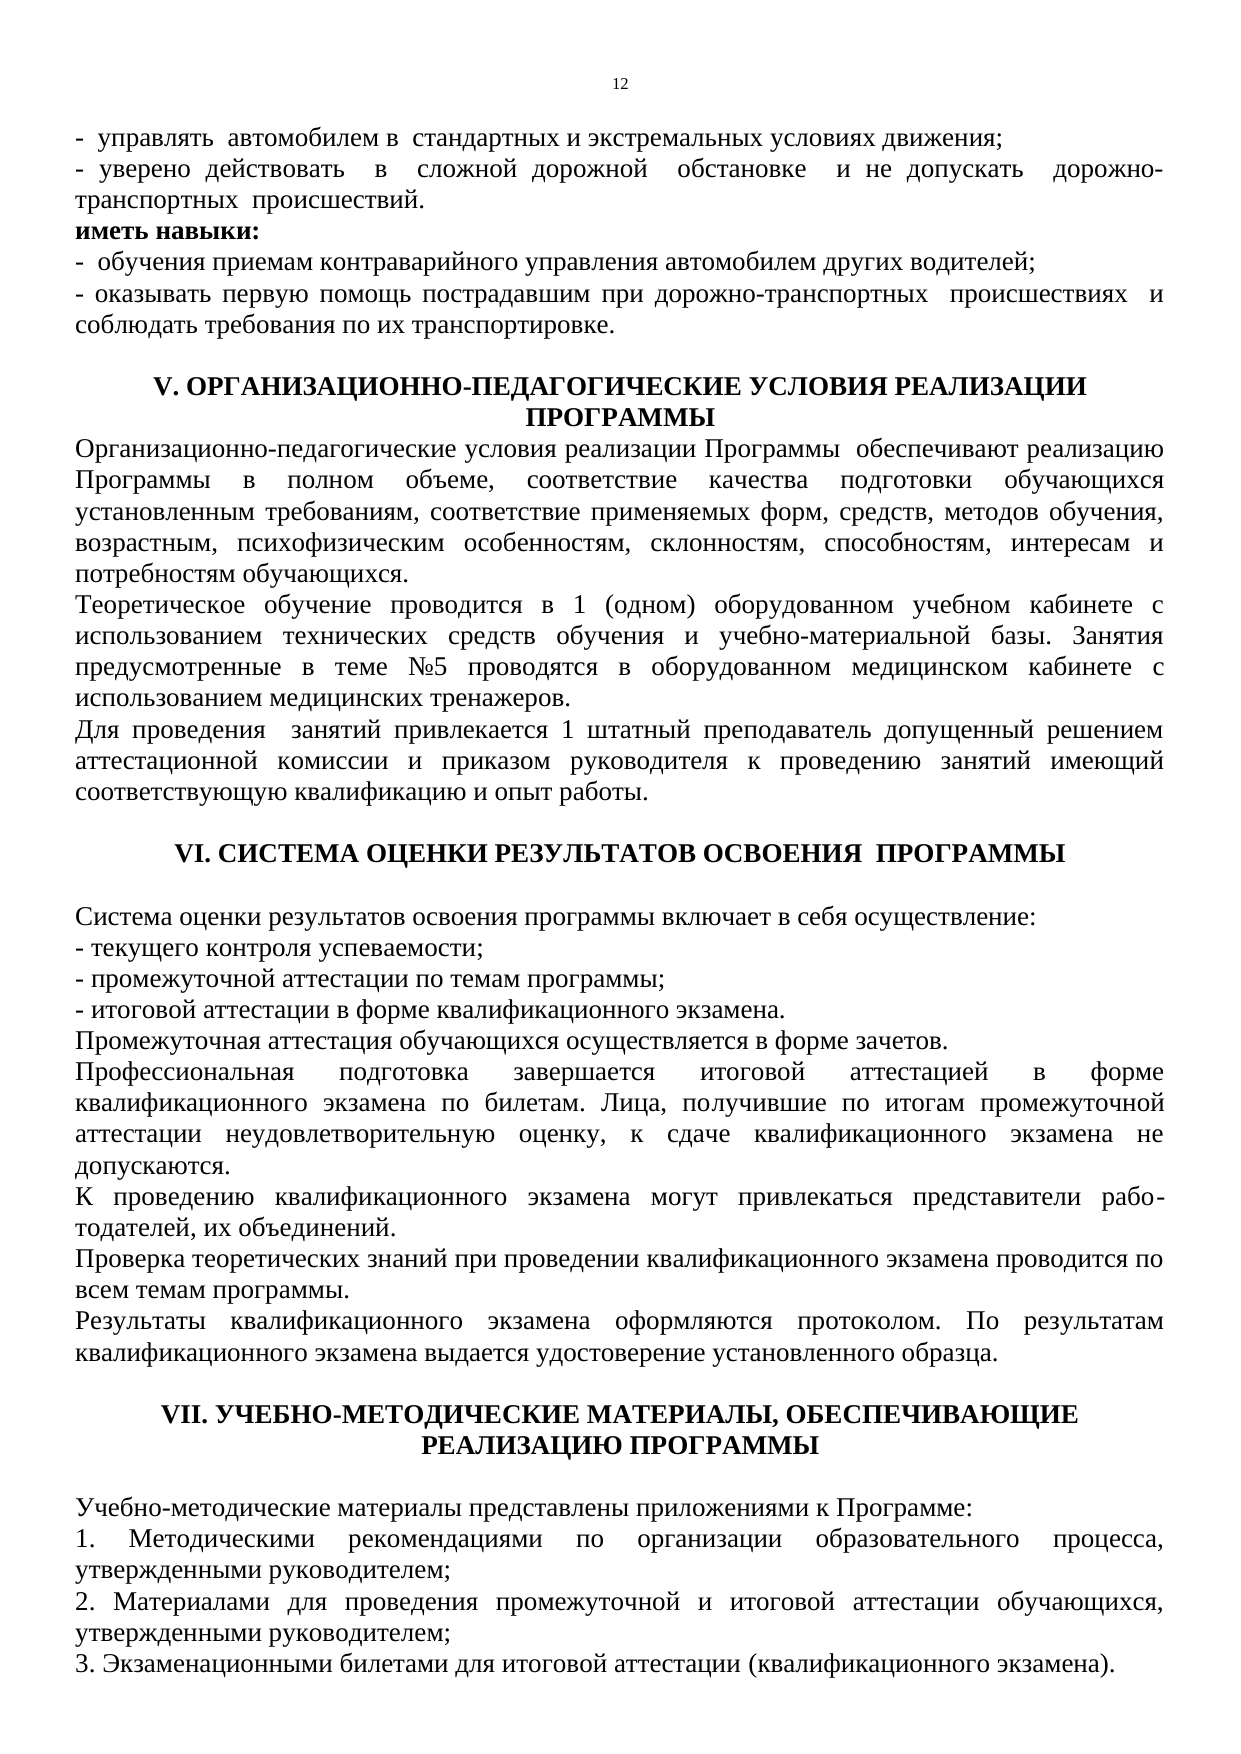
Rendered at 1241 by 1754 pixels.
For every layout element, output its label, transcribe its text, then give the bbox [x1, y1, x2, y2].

text VI. СИСТЕМА ОЦЕНКИ РЕЗУЛЬТАТОВ ОСВОЕНИЯ ПРОГРАММЫ [75, 837, 1165, 868]
text Профессиональная подготовка завершается итоговой аттестацией в форме квалификационного экзамена по билетам. Лица, получившие по итогам промежуточной аттестации неудовлетворительную оценку, к сдаче квалификационного экзамена не допускаются. [75, 1055, 1165, 1180]
text Для проведения занятий привлекается 1 штатный преподаватель допущенный решением аттестационной комиссии и приказом руководителя к проведению занятий имеющий соответствующую квалификацию и опыт работы. [75, 713, 1165, 806]
text РЕАЛИЗАЦИЮ ПРОГРАММЫ [75, 1429, 1165, 1460]
text - оказывать первую помощь пострадавшим при дорожно-транспортных происшествиях и соблюдать требования по их транспортировке. [75, 277, 1165, 339]
text 2. Материалами для проведения промежуточной и итоговой аттестации обучающихся, утвержденными руководителем; [75, 1585, 1165, 1647]
text - уверено действовать в сложной дорожной обстановке и не допускать дорожно-транспортных происшествий. [75, 152, 1165, 214]
text 3. Экзаменационными билетами для итоговой аттестации (квалификационного экзамена). [75, 1647, 1165, 1678]
text Проверка теоретических знаний при проведении квалификационного экзамена проводится по всем темам программы. [75, 1242, 1165, 1304]
text VII. УЧЕБНО-МЕТОДИЧЕСКИЕ МАТЕРИАЛЫ, ОБЕСПЕЧИВАЮЩИЕ [75, 1398, 1165, 1429]
text иметь навыки: [75, 214, 1165, 246]
text - управлять автомобилем в стандартных и экстремальных условиях движения; [75, 121, 1165, 152]
text Результаты квалификационного экзамена оформляются протоколом. По результатам квалификационного экзамена выдается удостоверение установленного образца. [75, 1304, 1165, 1367]
text Промежуточная аттестация обучающихся осуществляется в форме зачетов. [75, 1024, 1165, 1055]
text 1. Методическими рекомендациями по организации образовательного процесса, утвержденными руководителем; [75, 1522, 1165, 1585]
text - итоговой аттестации в форме квалификационного экзамена. [75, 993, 1165, 1024]
text К проведению квалификационного экзамена могут привлекаться представители работодателей, их объединений. [75, 1180, 1165, 1242]
text Теоретическое обучение проводится в 1 (одном) оборудованном учебном кабинете с использованием технических средств обучения и учебно-материальной базы. Занятия предусмотренные в теме №5 проводятся в оборудованном медицинском кабинете с использованием медицинских тренажеров. [75, 588, 1165, 713]
text Учебно-методические материалы представлены приложениями к Программе: [75, 1491, 1165, 1522]
text - промежуточной аттестации по темам программы; [75, 962, 1165, 993]
text - текущего контроля успеваемости; [75, 931, 1165, 962]
text - обучения приемам контраварийного управления автомобилем других водителей; [75, 246, 1165, 277]
text V. ОРГАНИЗАЦИОННО-ПЕДАГОГИЧЕСКИЕ УСЛОВИЯ РЕАЛИЗАЦИИ ПРОГРАММЫ [75, 370, 1165, 432]
text Организационно-педагогические условия реализации Программы обеспечивают реализацию Программы в полном объеме, соответствие качества подготовки обучающихся установленным требованиям, соответствие применяемых форм, средств, методов обучения, возрастным, психофизическим особенностям, склонностям, способностям, интересам и потребностям обучающихся. [75, 432, 1165, 588]
text Система оценки результатов освоения программы включает в себя осуществление: [75, 899, 1165, 931]
